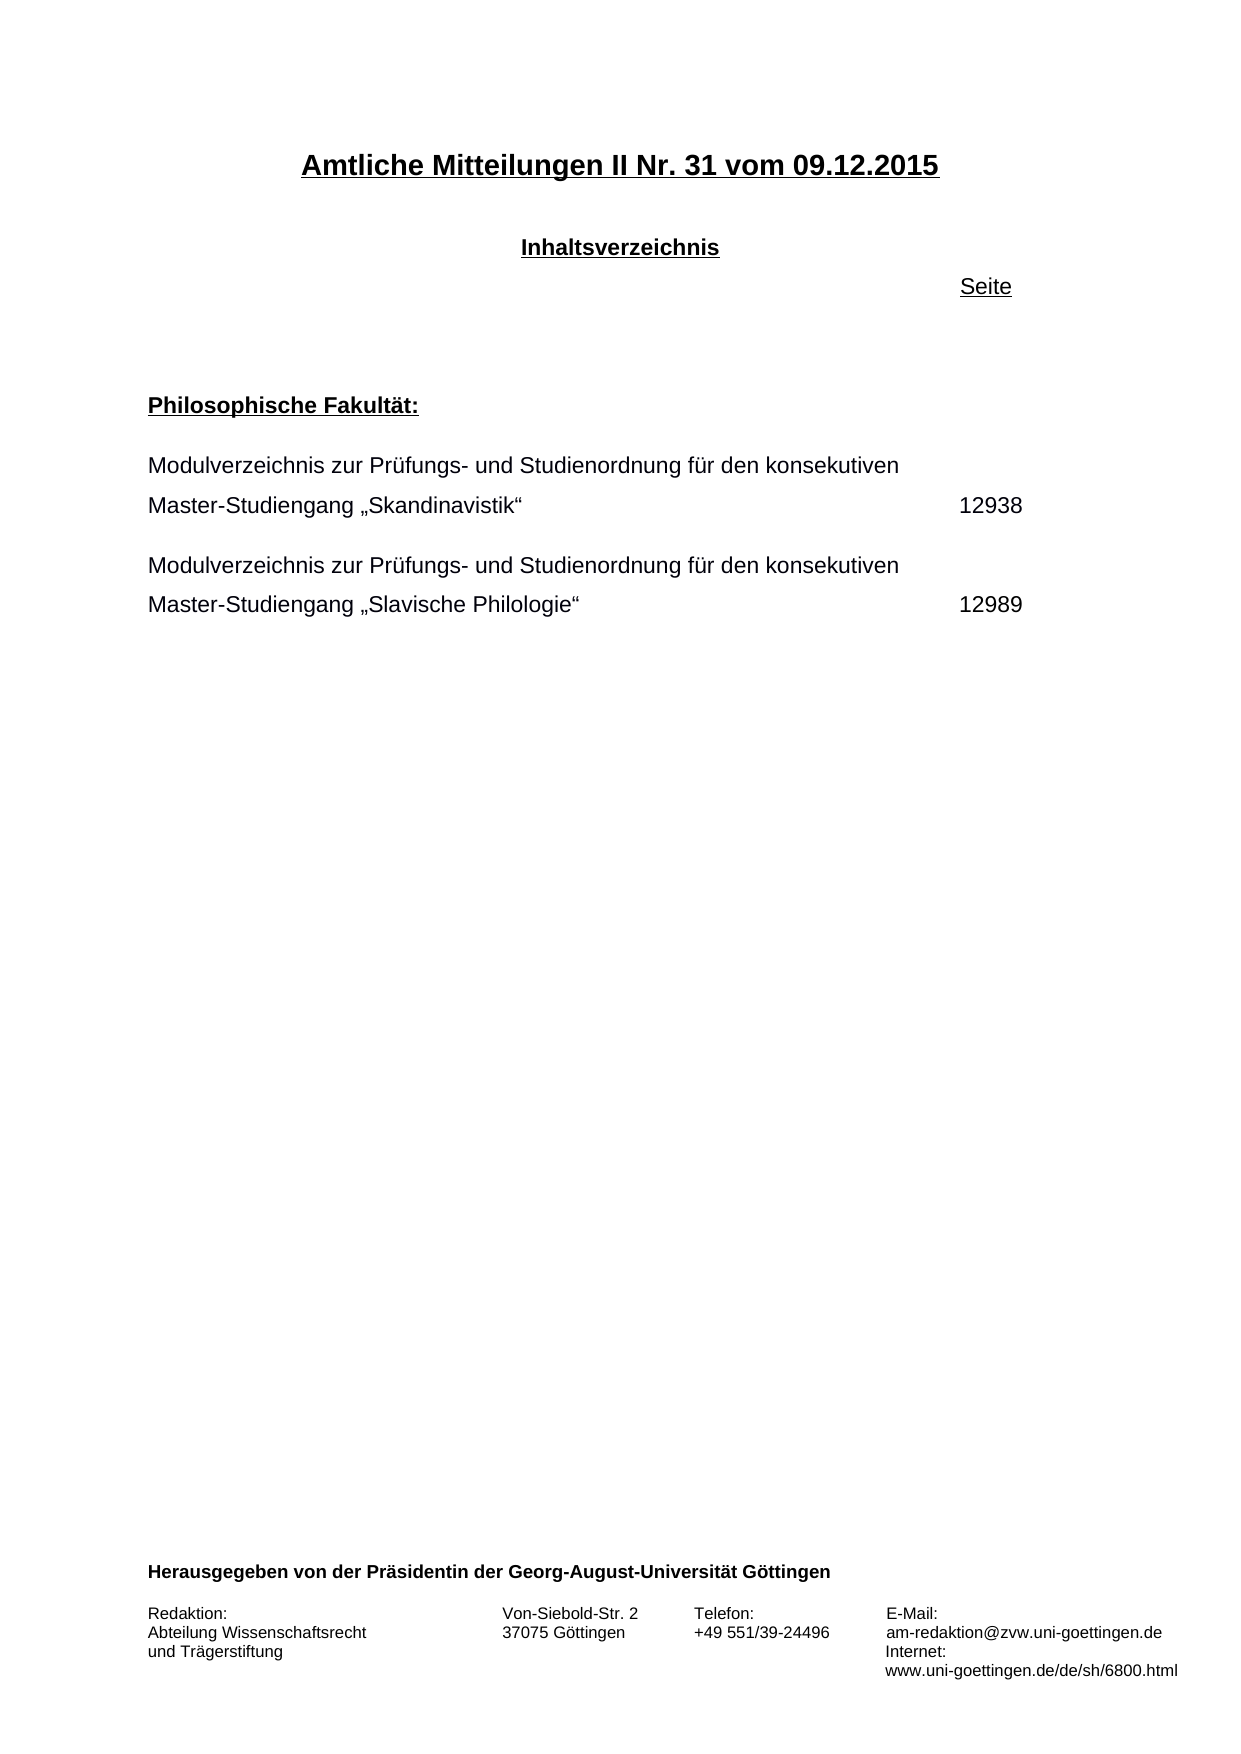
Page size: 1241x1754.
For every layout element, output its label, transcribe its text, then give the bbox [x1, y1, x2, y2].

text Modulverzeichnis zur Prüfungs- und Studienordnung für den konsekutiven Master-Studiengang „Slavische Philologie“ 12989 [148, 552, 1093, 618]
text Seite [148, 273, 1093, 300]
text Amtliche Mitteilungen II Nr. 31 vom 09.12.2015 [148, 148, 1093, 181]
text Modulverzeichnis zur Prüfungs- und Studienordnung für den konsekutiven Master-Studiengang „Skandinavistik“ 12938 [148, 452, 1093, 518]
text Inhaltsverzeichnis [148, 234, 1093, 260]
text Philosophische Fakultät: [148, 392, 1093, 418]
